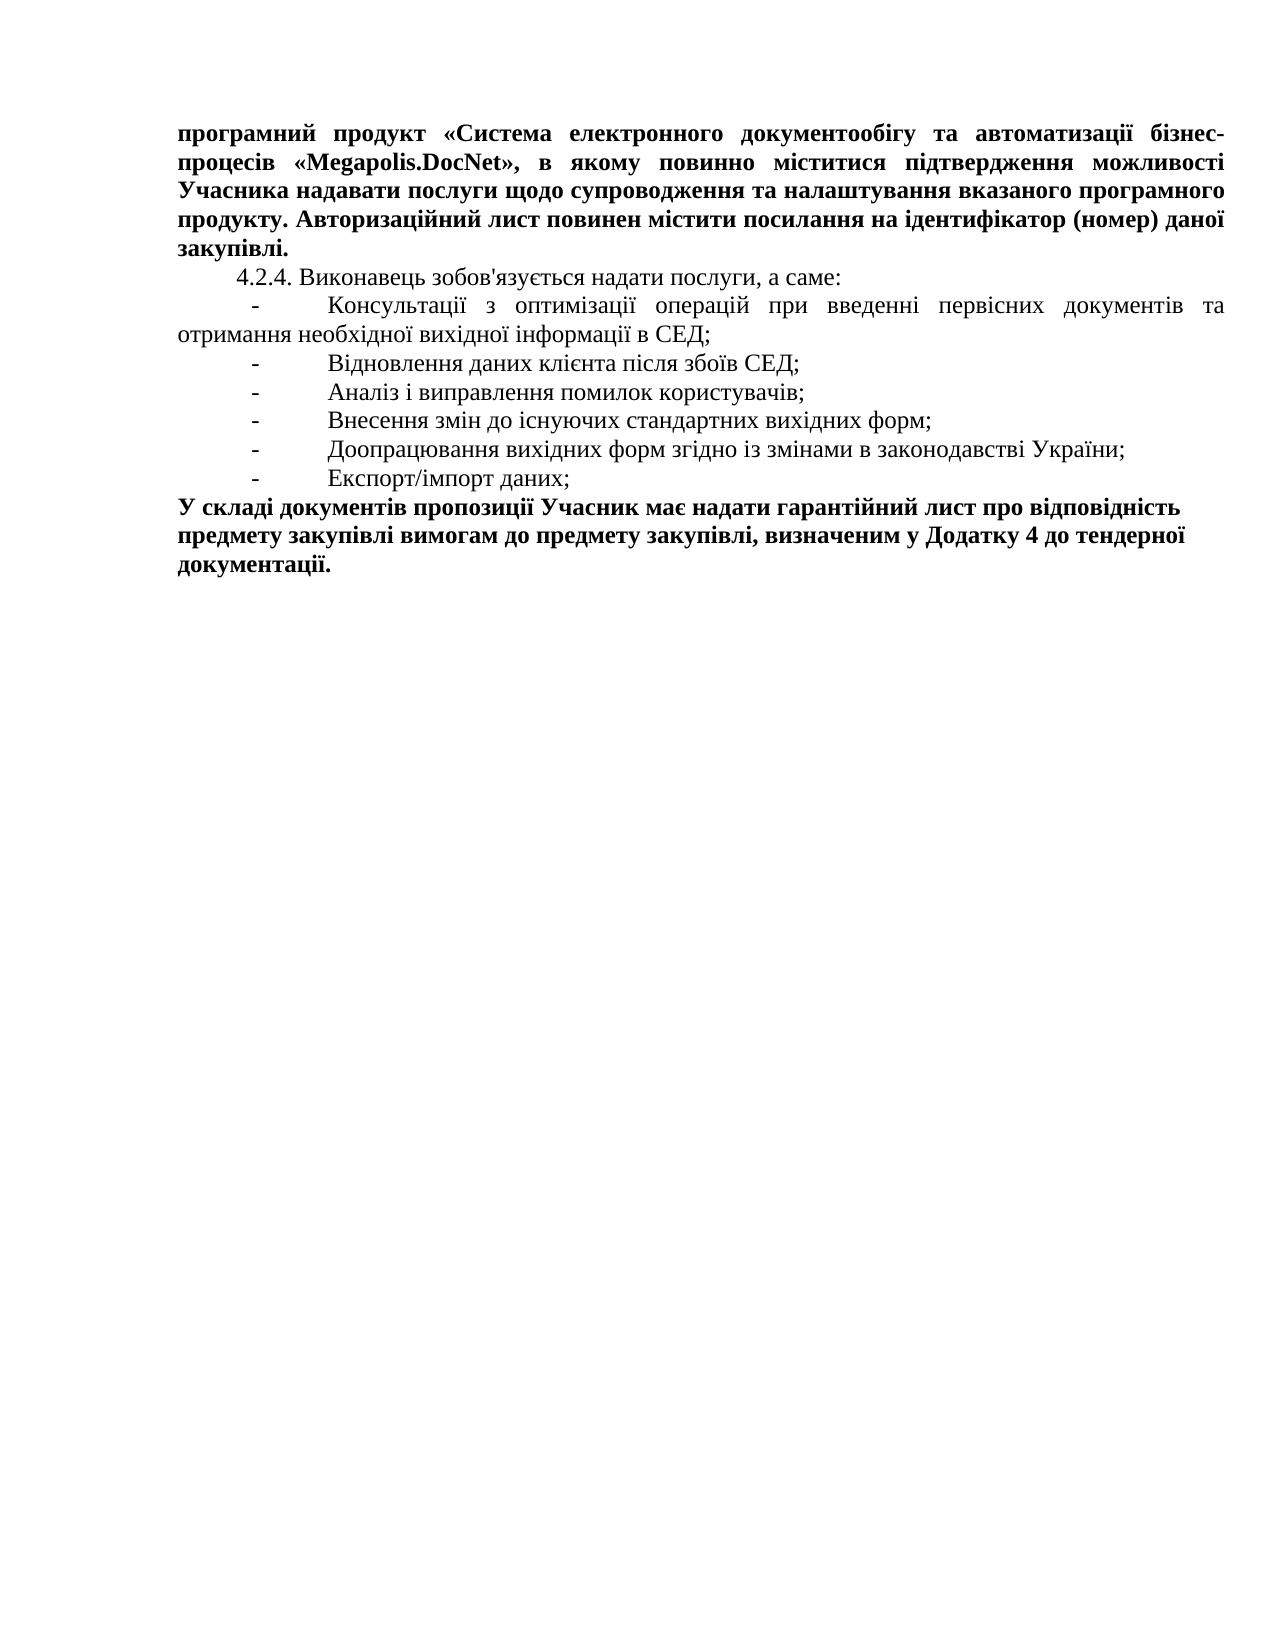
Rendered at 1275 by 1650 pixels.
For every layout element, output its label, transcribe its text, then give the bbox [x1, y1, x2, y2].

list Внесення змін до існуючих стандартних вихідних форм; [177, 406, 1226, 434]
text У складі документів пропозиції Учасник має надати гарантійний лист про відповідність предмету закупівлі вимогам до предмету закупівлі, визначеним у Додатку 4 до тендерної документації. [177, 492, 1228, 578]
list Відновлення даних клієнта після збоїв СЕД; [177, 348, 1226, 377]
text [177, 118, 1226, 262]
text 4.2.4. Виконавець зобов'язується надати послуги, а саме: [177, 262, 1226, 291]
list Консультації з оптимізації операцій при введенні первісних документів та отримання необхідної вихідної інформації в СЕД; [177, 291, 1226, 348]
list Аналіз і виправлення помилок користувачів; [177, 377, 1226, 406]
list Експорт/імпорт даних; [177, 463, 1226, 492]
list Доопрацювання вихідних форм згідно із змінами в законодавстві України; [177, 434, 1226, 463]
